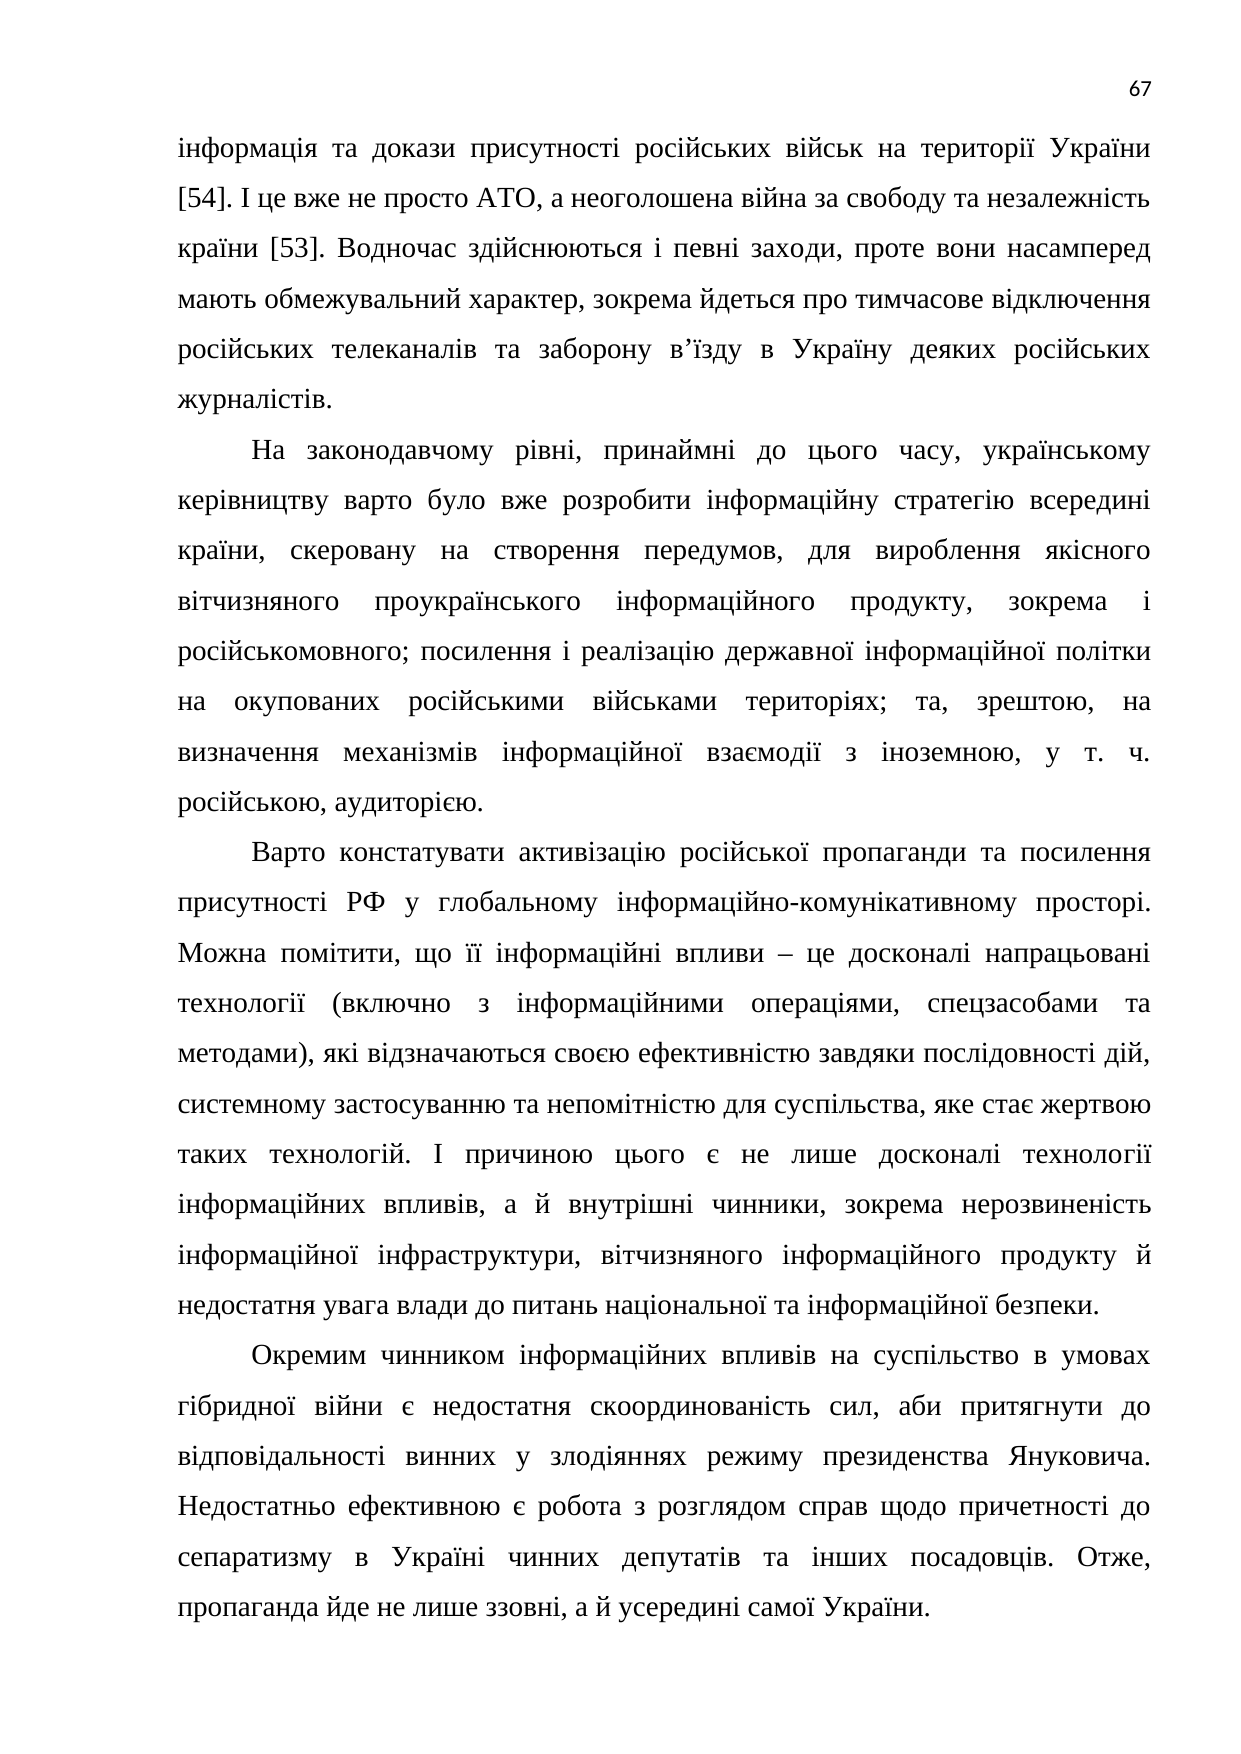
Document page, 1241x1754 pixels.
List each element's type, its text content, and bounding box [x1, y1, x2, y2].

text Варто констатувати активізацію російської пропаганди та посилення присутності РФ у глобальному інформаційно-комунікативному просторі. Можна помітити, що її інформаційні впливи – це досконалі напрацьовані технології (включно з інформаційними операціями, спецзасобами та методами), які відзначаються своєю ефективністю завдяки послідовності дій, системному застосуванню та непомітністю для суспільства, яке стає жертвою таких технологій. І причиною цього є не лише досконалі технології інформаційних впливів, а й внутрішні чинники, зокрема нерозвиненість інформаційної інфраструктури, вітчизняного інформаційного продукту й недостатня увага влади до питань національної та інформаційної безпеки. [177, 834, 1152, 1321]
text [177, 130, 1152, 415]
text На законодавчому рівні, принаймні до цього часу, українському керівництву варто було вже розробити інформаційну стратегію всередині країни, скеровану на створення передумов, для вироблення якісного вітчизняного проукраїнського інформаційного продукту, зокрема і російськомовного; посилення і реалізацію державної інформаційної політки на окупованих російськими військами територіях; та, зрештою, на визначення механізмів інформаційної взаємодії з іноземною, у т. ч. російською, аудиторією. [177, 432, 1152, 817]
text Окремим чинником інформаційних впливів на суспільство в умовах гібридної війни є недостатня скоординованість сил, аби притягнути до відповідальності винних у злодіяннях режиму президенства Януковича. Недостатньо ефективною є робота з розглядом справ щодо причетності до сепаратизму в Україні чинних депутатів та інших посадовців. Отже, пропаганда йде не лише ззовні, а й усередині самої України. [177, 1337, 1152, 1622]
